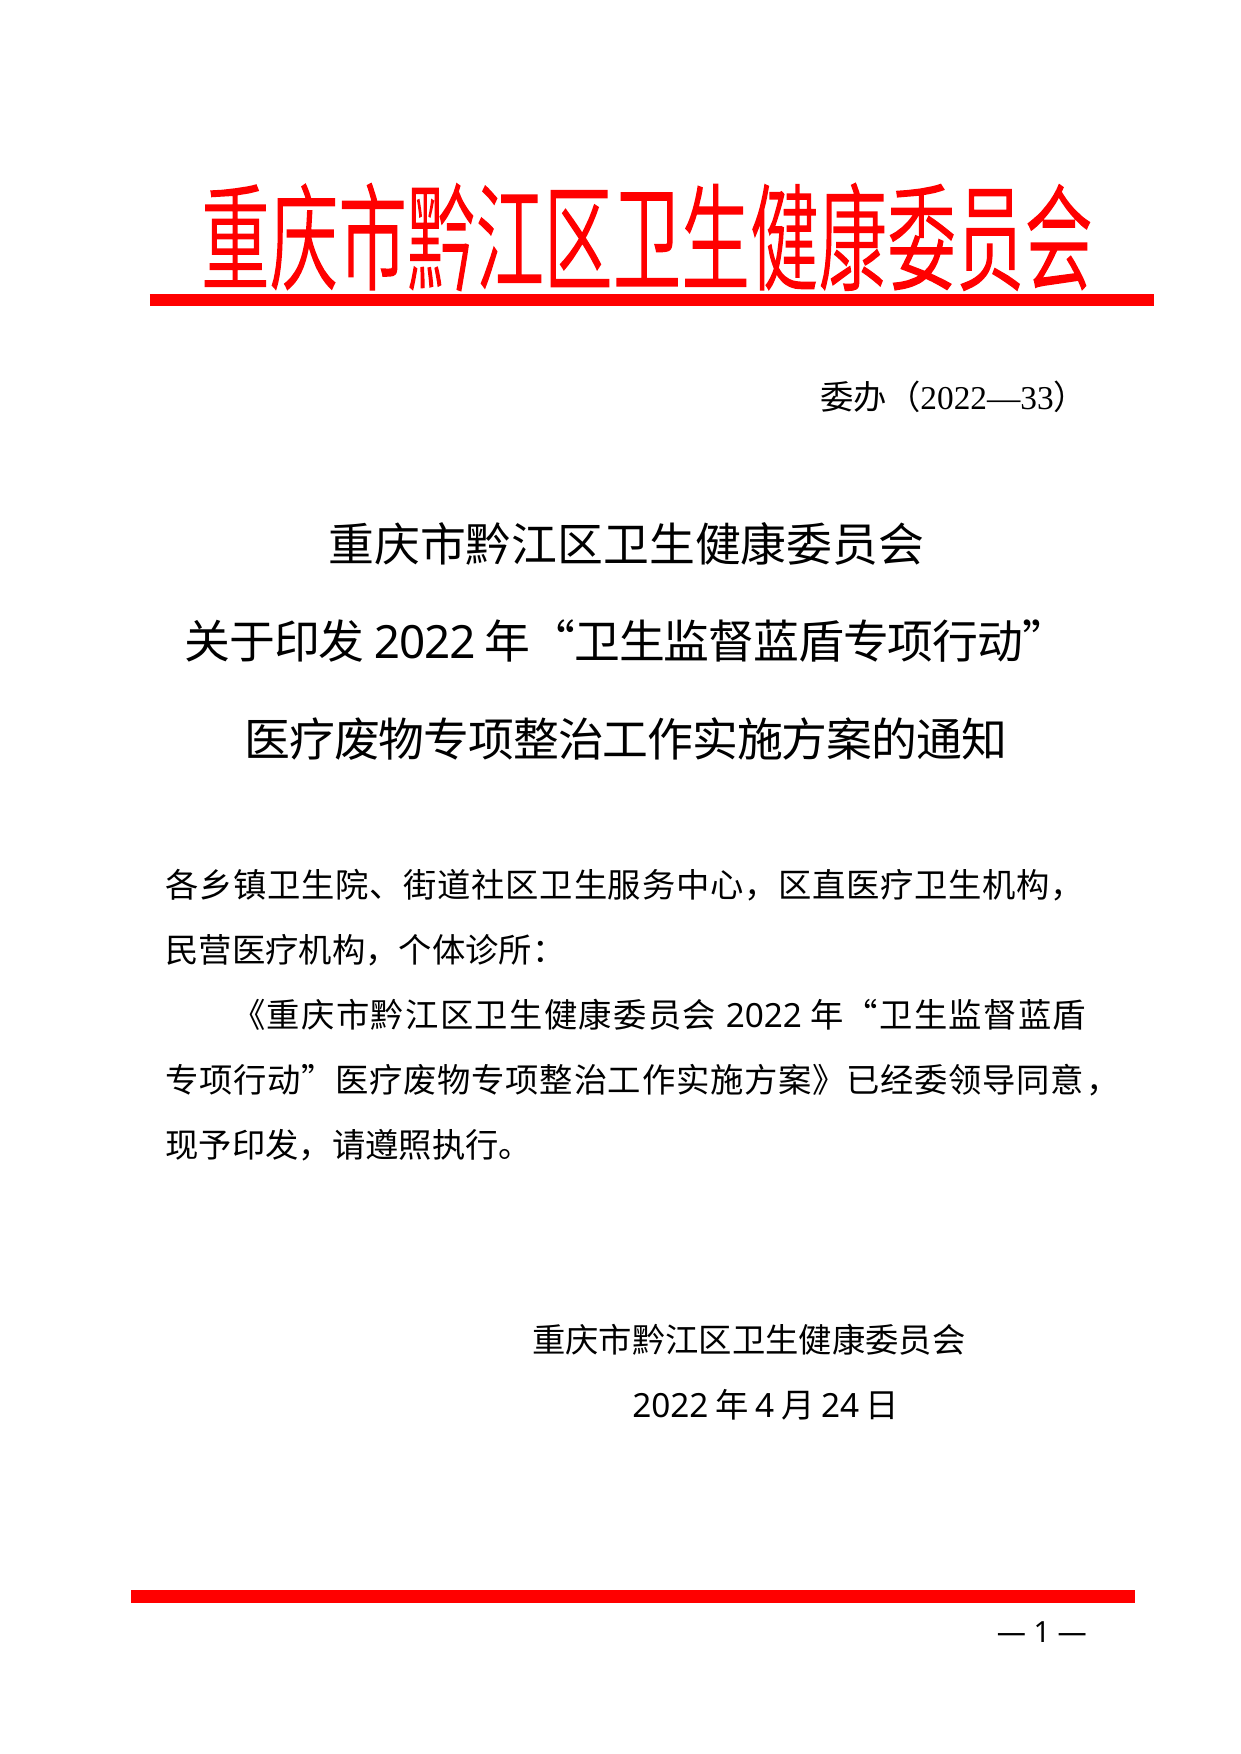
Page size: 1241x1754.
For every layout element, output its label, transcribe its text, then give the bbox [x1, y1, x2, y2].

text 重庆市黔江区卫生健康委员会 [165, 1305, 1087, 1370]
text 2022年4月24日 [165, 1370, 1087, 1435]
text 关于印发2022年“卫生监督蓝盾专项行动”医疗废物专项整治工作实施方案的通知 [165, 590, 1087, 785]
text 委办（2022—33） [165, 363, 1087, 428]
text 重庆市黔江区卫生健康委员会 [165, 493, 1087, 590]
text 各乡镇卫生院、街道社区卫生服务中心，区直医疗卫生机构，民营医疗机构，个体诊所： [165, 850, 1087, 980]
text 《重庆市黔江区卫生健康委员会2022年“卫生监督蓝盾专项行动”医疗废物专项整治工作实施方案》已经委领导同意，现予印发，请遵照执行。 [165, 980, 1087, 1175]
